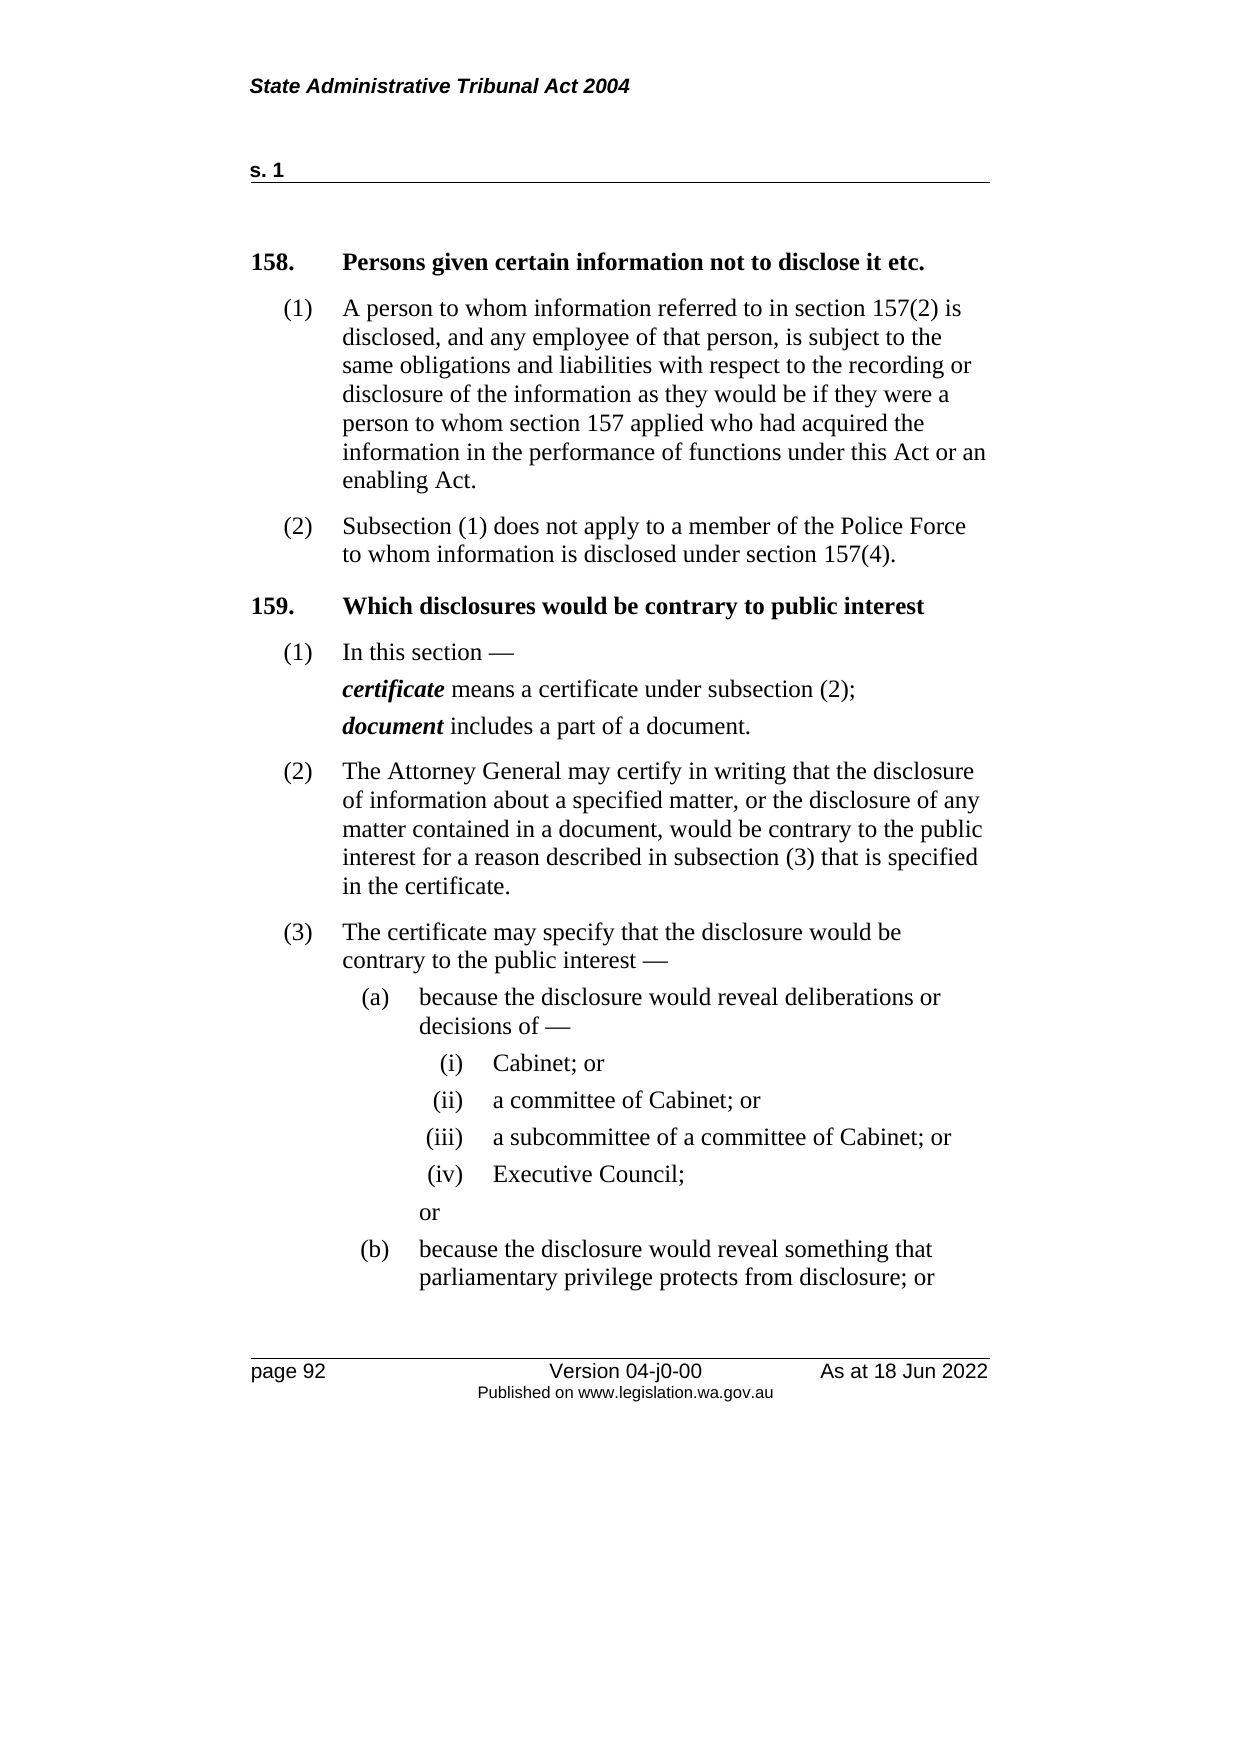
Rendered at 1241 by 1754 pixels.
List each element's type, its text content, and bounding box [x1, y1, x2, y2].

text (iii) a subcommittee of a committee of Cabinet; or [251, 1122, 990, 1151]
text (iv) Executive Council; [251, 1159, 990, 1188]
text or [251, 1197, 990, 1225]
subtitle 159. Which disclosures would be contrary to public interest [251, 591, 990, 620]
text (2) Subsection (1) does not apply to a member of the Police Force to whom information is disclosed under section 157(4). [251, 511, 990, 568]
text (1) In this section — [251, 637, 990, 665]
text (2) The Attorney General may certify in writing that the disclosure of information about a specified matter, or the disclosure of any matter contained in a document, would be contrary to the public interest for a reason described in subsection (3) that is specified in the certificate. [251, 756, 990, 900]
text document includes a part of a document. [251, 711, 990, 739]
text (ii) a committee of Cabinet; or [251, 1085, 990, 1114]
text (1) A person to whom information referred to in section 157(2) is disclosed, and any employee of that person, is subject to the same obligations and liabilities with respect to the recording or disclosure of the information as they would be if they were a person to whom section 157 applied who had acquired the information in the performance of functions under this Act or an enabling Act. [251, 293, 990, 494]
text (i) Cabinet; or [251, 1048, 990, 1077]
text certificate means a certificate under subsection (2); [251, 674, 990, 702]
text (b) because the disclosure would reveal something that parliamentary privilege protects from disclosure; or [251, 1234, 990, 1291]
subtitle 158. Persons given certain information not to disclose it etc. [251, 247, 990, 276]
text (a) because the disclosure would reveal deliberations or decisions of — [251, 982, 990, 1040]
text (3) The certificate may specify that the disclosure would be contrary to the public interest — [251, 917, 990, 974]
